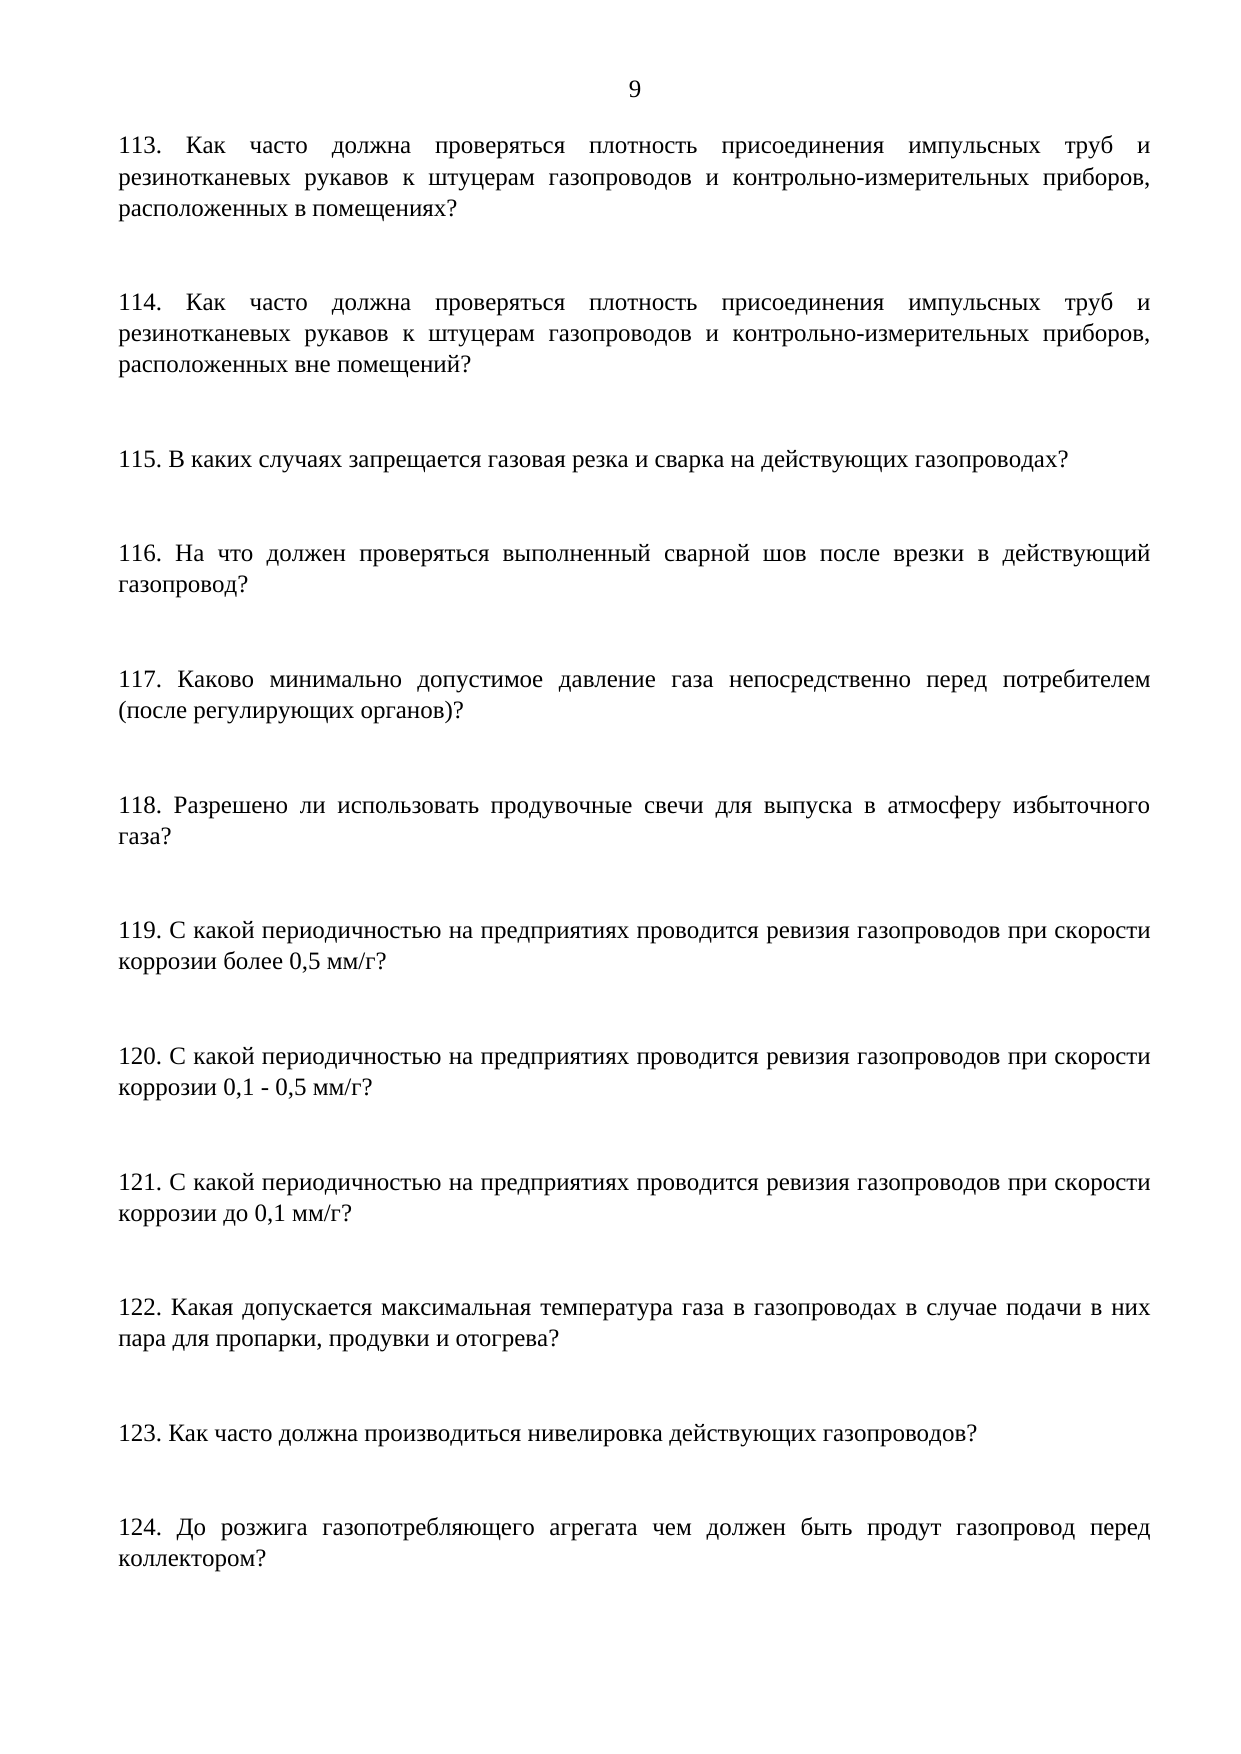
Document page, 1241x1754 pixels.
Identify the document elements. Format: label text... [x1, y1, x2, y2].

text 122. Какая допускается максимальная температура газа в газопроводах в случае подачи в них пара для пропарки, продувки и отогрева? [118, 1292, 1152, 1352]
text 120. С какой периодичностью на предприятиях проводится ревизия газопроводов при скорости коррозии 0,1 - 0,5 мм/г? [118, 1041, 1152, 1101]
text 121. С какой периодичностью на предприятиях проводится ревизия газопроводов при скорости коррозии до 0,1 мм/г? [118, 1167, 1152, 1226]
text 123. Как часто должна производиться нивелировка действующих газопроводов? [118, 1418, 1152, 1447]
text 114. Как часто должна проверяться плотность присоединения импульсных труб и резинотканевых рукавов к штуцерам газопроводов и контрольно-измерительных приборов, расположенных вне помещений? [118, 287, 1152, 378]
text 113. Как часто должна проверяться плотность присоединения импульсных труб и резинотканевых рукавов к штуцерам газопроводов и контрольно-измерительных приборов, расположенных в помещениях? [118, 131, 1152, 221]
text 118. Разрешено ли использовать продувочные свечи для выпуска в атмосферу избыточного газа? [118, 790, 1152, 849]
text 117. Каково минимально допустимое давление газа непосредственно перед потребителем (после регулирующих органов)? [118, 664, 1152, 724]
text 124. До розжига газопотребляющего агрегата чем должен быть продут газопровод перед коллектором? [118, 1512, 1152, 1572]
text 115. В каких случаях запрещается газовая резка и сварка на действующих газопроводах? [118, 444, 1152, 473]
text 119. С какой периодичностью на предприятиях проводится ревизия газопроводов при скорости коррозии более 0,5 мм/г? [118, 915, 1152, 975]
text 116. На что должен проверяться выполненный сварной шов после врезки в действующий газопровод? [118, 538, 1152, 598]
